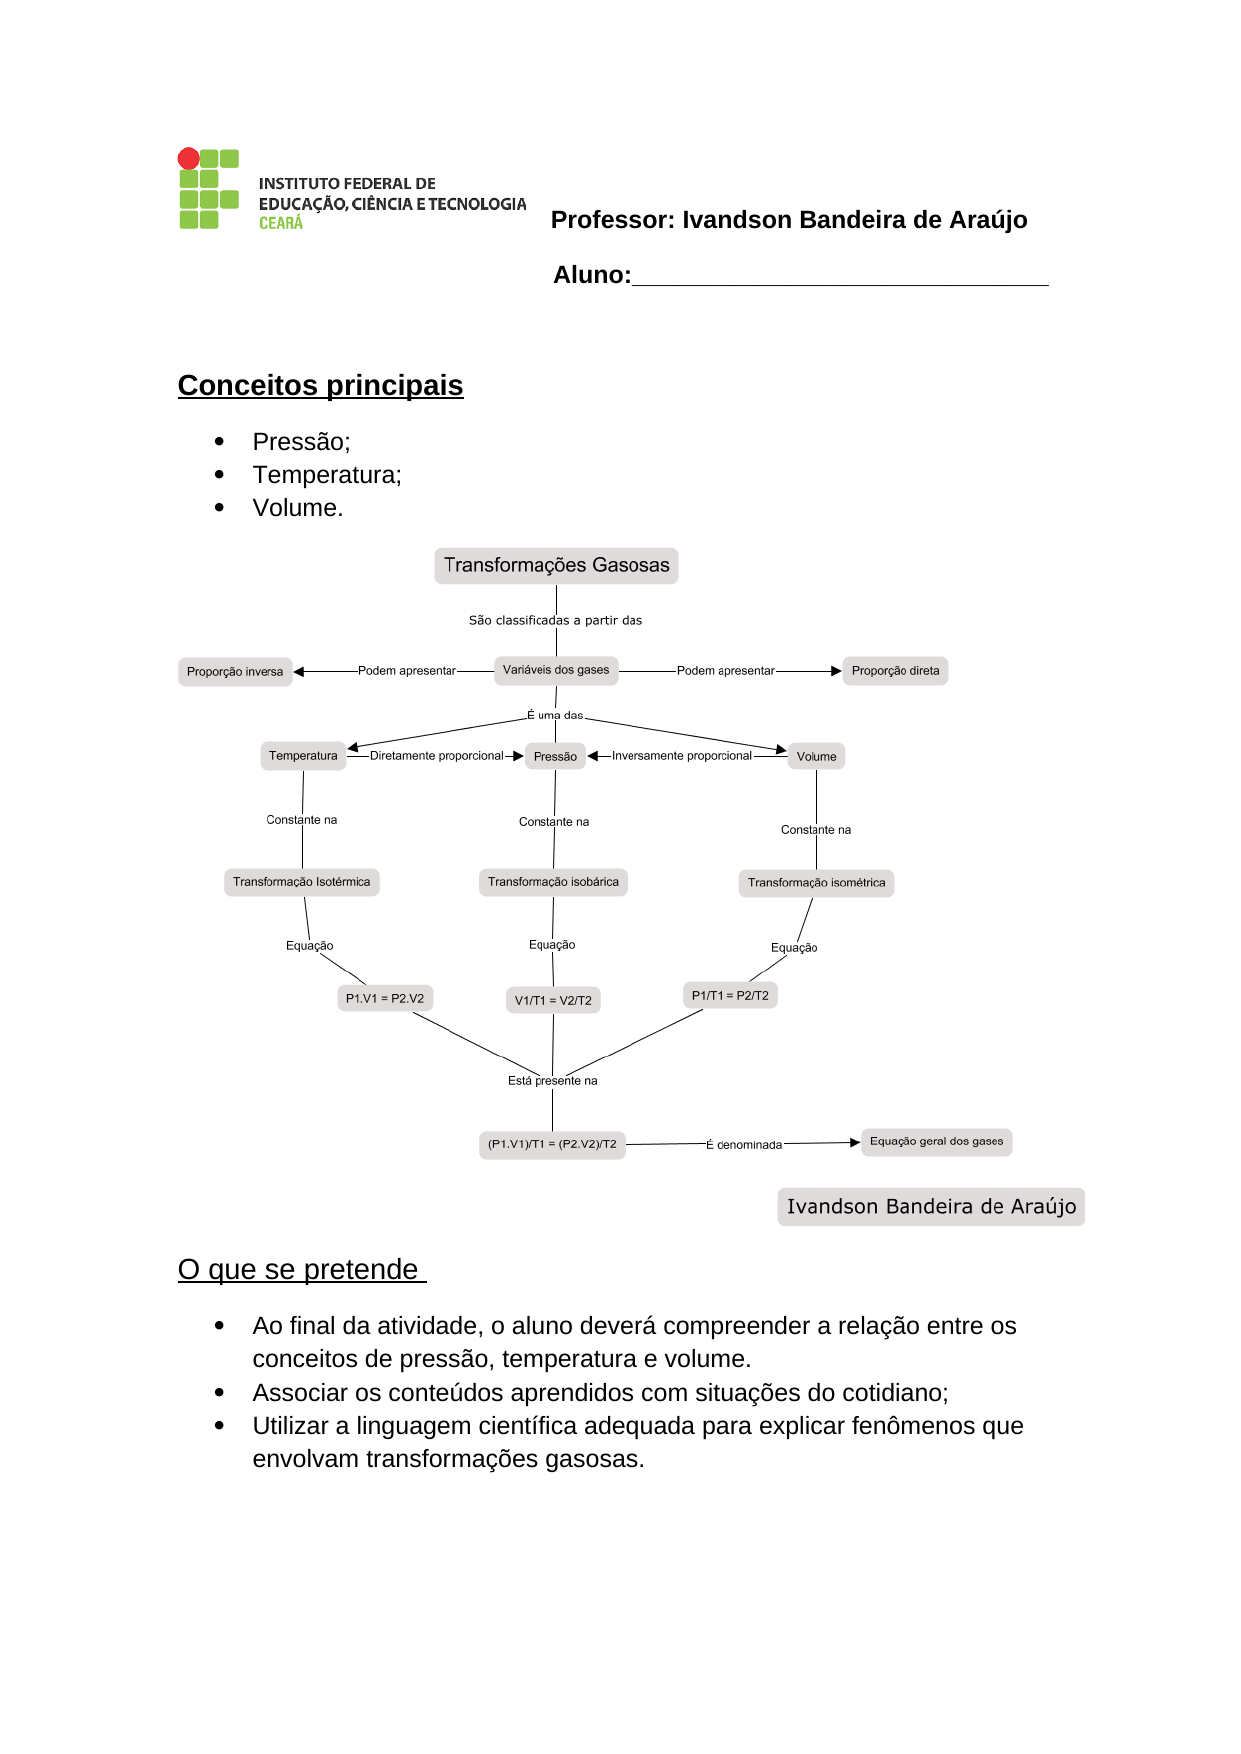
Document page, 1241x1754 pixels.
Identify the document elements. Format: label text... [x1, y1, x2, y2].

list Temperatura; [215, 460, 1063, 489]
picture [177, 547, 1086, 1227]
list Utilizar a linguagem científica adequada para explicar fenômenos que envolvam transformações gasosas. [215, 1411, 1063, 1472]
picture [177, 147, 527, 229]
list Ao final da atividade, o aluno deverá compreender a relação entre os conceitos de pressão, temperatura e volume. [215, 1311, 1063, 1373]
text Conceitos principais [177, 368, 1063, 401]
text O que se pretende [177, 1252, 1063, 1286]
list Pressão; [215, 427, 1063, 456]
text Aluno:______________________________ [472, 260, 1063, 289]
list Associar os conteúdos aprendidos com situações do cotidiano; [215, 1377, 1063, 1406]
list Volume. [215, 493, 1063, 522]
